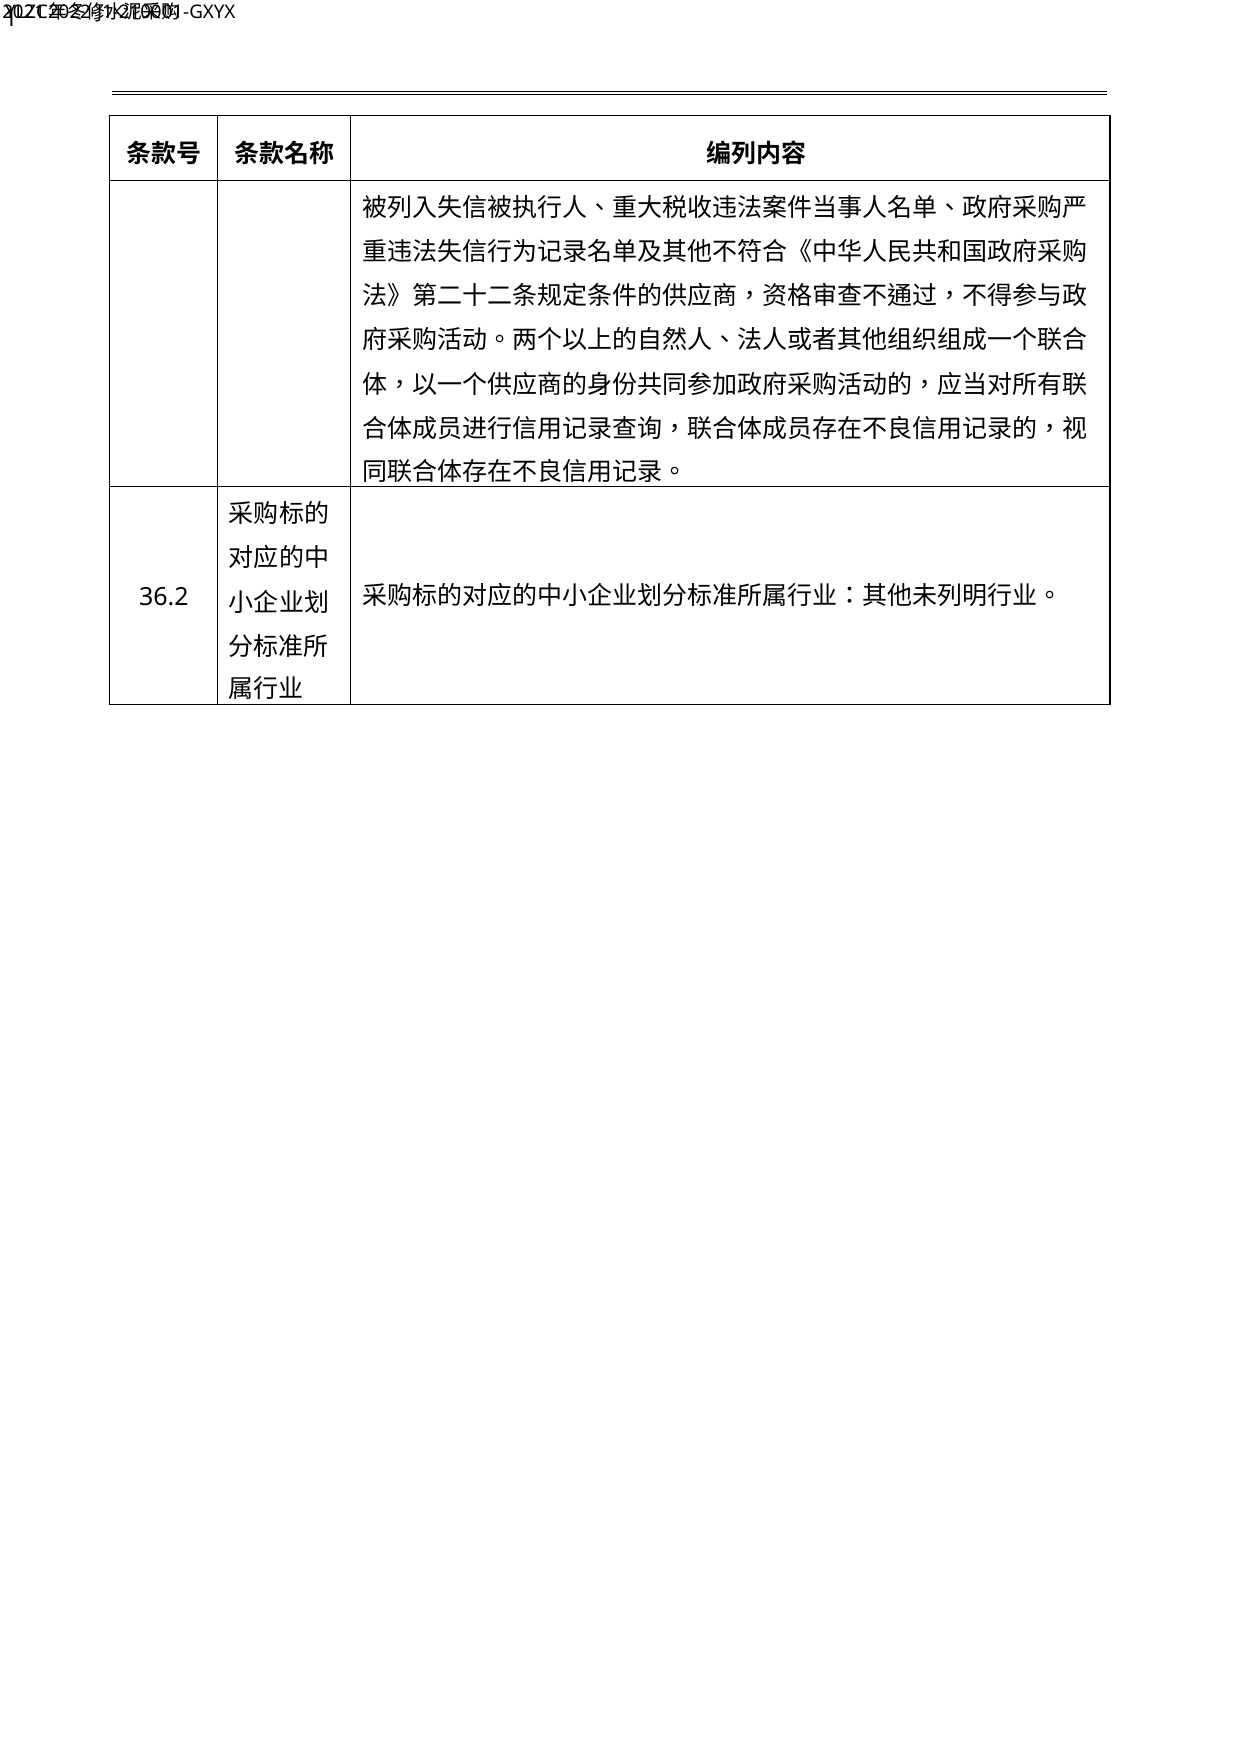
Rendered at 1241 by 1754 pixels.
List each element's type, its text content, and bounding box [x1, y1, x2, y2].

table_header 编列内容 [351, 116, 1109, 180]
table_header 条款名称 [218, 116, 350, 180]
table_cell 采购标的对应的中小企业划分标准所 属行业 [218, 487, 350, 704]
table_header 条款号 [110, 116, 217, 180]
table_cell 36.2 [110, 487, 217, 704]
table_cell [110, 181, 217, 486]
table_cell 被列入失信被执行人、重大税收违法案件当事人名单、政府采购严重违法失信行为记录名单及其他不符合《中华人民共和国政府采购法》第二十二条规定条件的供应商，资格审查不通过，不得参与政府采购活动。两个以上的自然人、法人或者其他组织组成一个联合体，以一个供应商的身份共同参加政府采购活动的，应当对所有联合体成员进行信用记录查询，联合体成员存在不良信用记录的，视 同联合体存在不良信用记录。 [351, 181, 1109, 486]
table_cell 采购标的对应的中小企业划分标准所属行业：其他未列明行业。 [351, 487, 1109, 704]
table_cell [218, 181, 350, 486]
